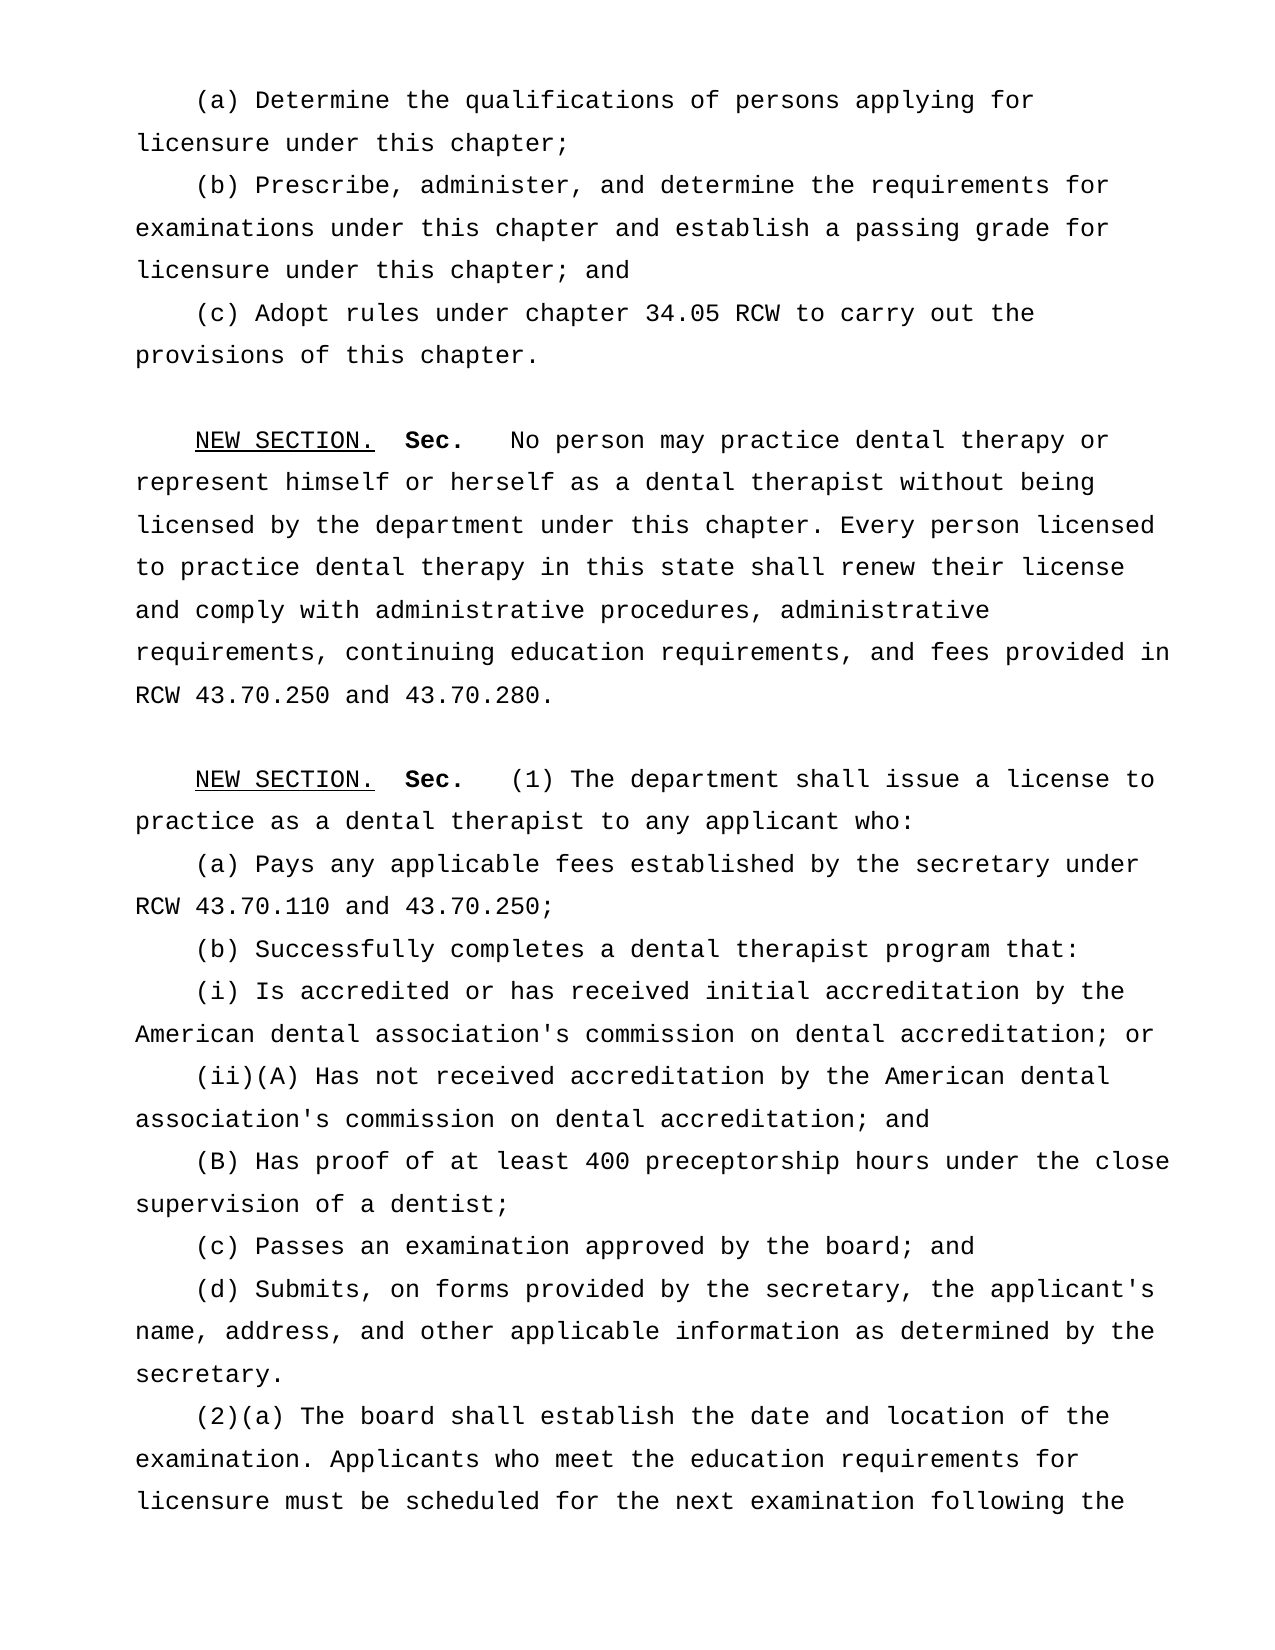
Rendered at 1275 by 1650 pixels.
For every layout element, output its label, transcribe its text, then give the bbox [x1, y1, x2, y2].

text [135, 1391, 1170, 1518]
text (a) Determine the qualifications of persons applying for licensure under this chapter; [135, 75, 1170, 160]
text NEW SECTION. Sec. No person may practice dental therapy or represent himself or herself as a dental therapist without being licensed by the department under this chapter. Every person licensed to practice dental therapy in this state shall renew their license and comply with administrative procedures, administrative requirements, continuing education requirements, and fees provided in RCW 43.70.250 and 43.70.280. [135, 414, 1170, 712]
text (B) Has proof of at least 400 preceptorship hours under the close supervision of a dentist; [135, 1136, 1170, 1221]
text (a) Pays any applicable fees established by the secretary under RCW 43.70.110 and 43.70.250; [135, 838, 1170, 923]
text (c) Adopt rules under chapter 34.05 RCW to carry out the provisions of this chapter. [135, 287, 1170, 372]
text (b) Successfully completes a dental therapist program that: [135, 923, 1170, 966]
text (b) Prescribe, administer, and determine the requirements for examinations under this chapter and establish a passing grade for licensure under this chapter; and [135, 160, 1170, 287]
text NEW SECTION. Sec. (1) The department shall issue a license to practice as a dental therapist to any applicant who: [135, 753, 1170, 838]
text (c) Passes an examination approved by the board; and [135, 1221, 1170, 1263]
text (ii)(A) Has not received accreditation by the American dental association's commission on dental accreditation; and [135, 1051, 1170, 1136]
text (i) Is accredited or has received initial accreditation by the American dental association's commission on dental accreditation; or [135, 966, 1170, 1051]
text (d) Submits, on forms provided by the secretary, the applicant's name, address, and other applicable information as determined by the secretary. [135, 1263, 1170, 1391]
